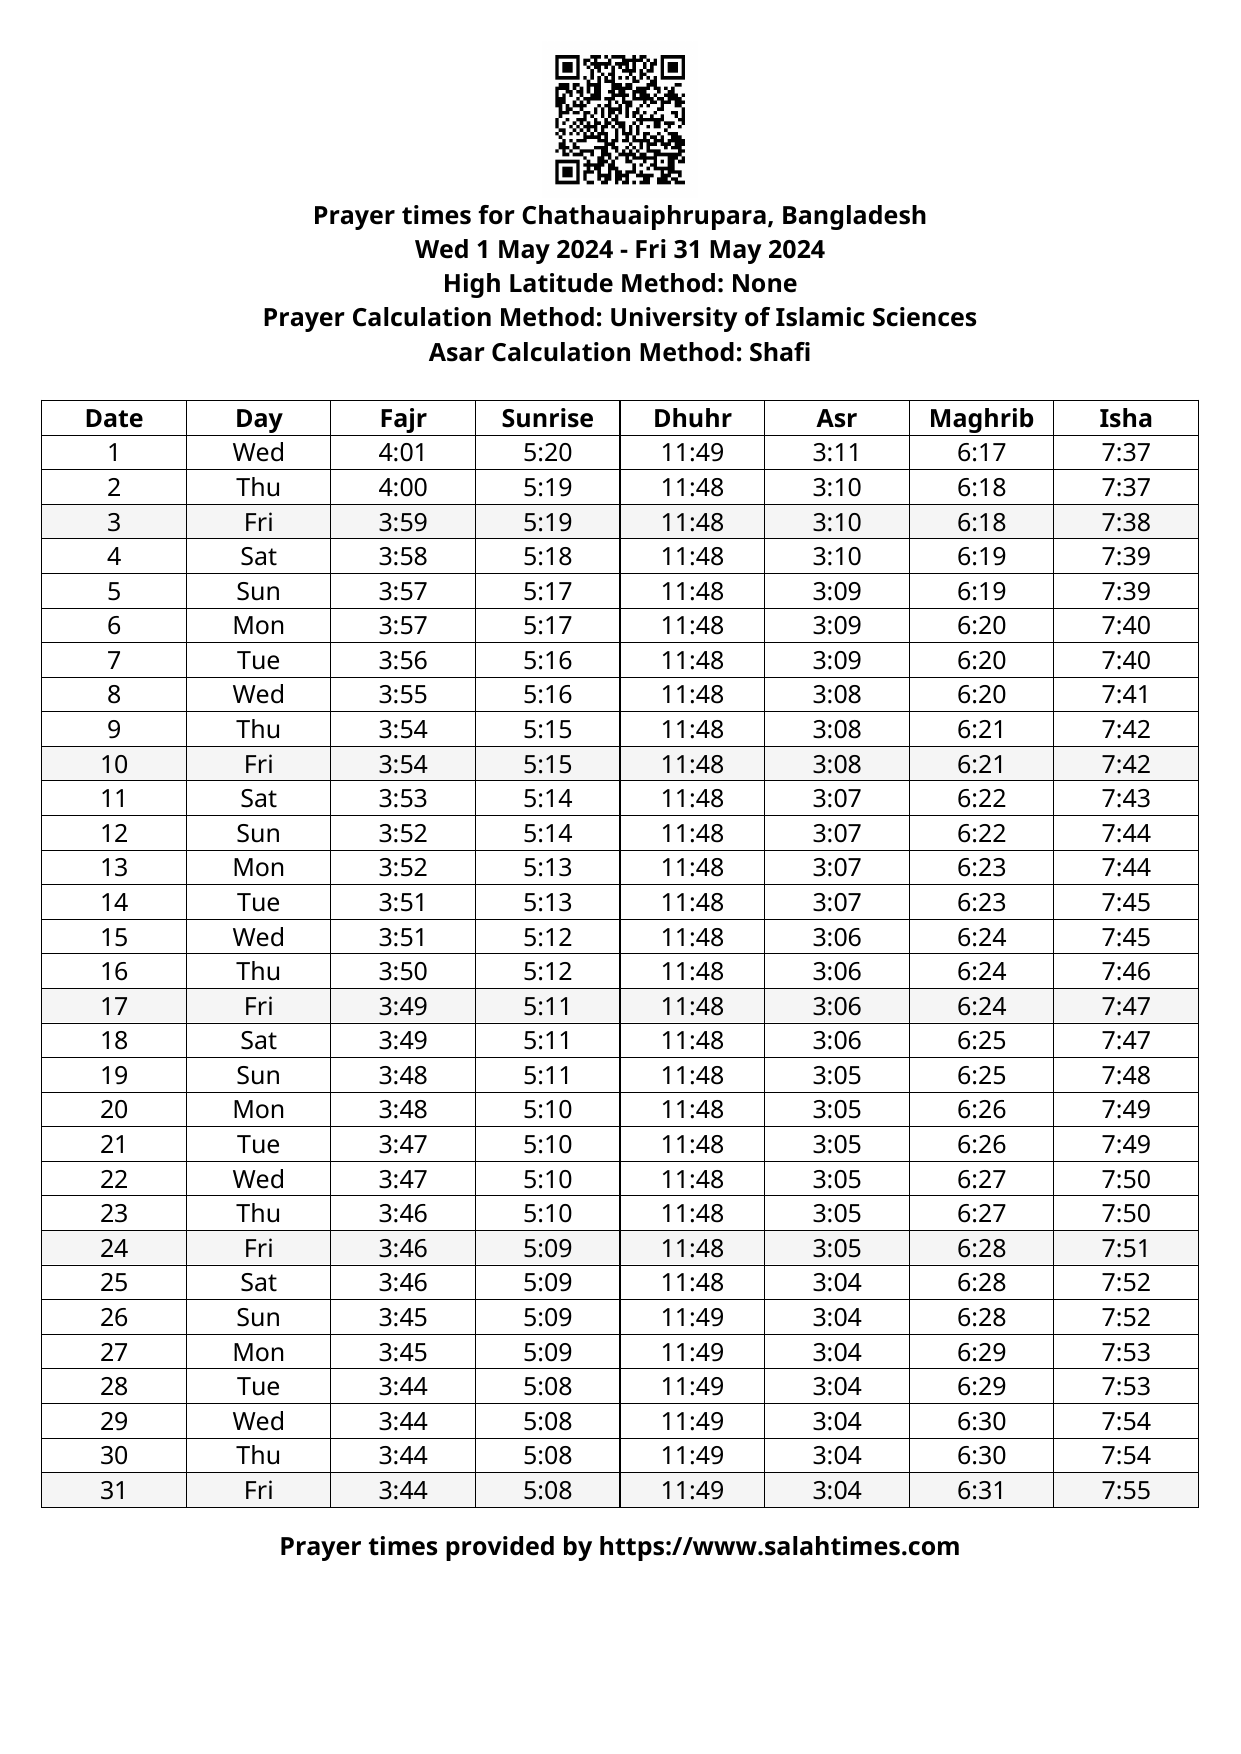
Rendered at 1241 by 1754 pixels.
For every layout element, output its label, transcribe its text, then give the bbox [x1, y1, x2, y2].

table_cell 11:49 [621, 1369, 764, 1403]
table_cell 3:05 [765, 1058, 909, 1092]
table_cell 11:48 [621, 1162, 764, 1195]
table_cell 3:05 [765, 1231, 909, 1264]
table_cell Wed [187, 920, 330, 953]
table_cell 14 [42, 885, 186, 919]
table_cell 5:09 [476, 1335, 619, 1368]
table_cell Fri [187, 989, 330, 1022]
table_header Isha [1054, 401, 1198, 434]
table_cell 26 [42, 1300, 186, 1334]
text High Latitude Method: None [42, 266, 1198, 300]
table_cell 1 [42, 436, 186, 469]
table_cell 6:28 [910, 1300, 1053, 1334]
table_cell 3:44 [331, 1439, 475, 1472]
table_cell 5:09 [476, 1231, 619, 1264]
table_cell 3:04 [765, 1404, 909, 1437]
table_cell 3:44 [331, 1473, 475, 1507]
table_cell 11:48 [621, 678, 764, 711]
table_cell 3:07 [765, 816, 909, 849]
table_cell 5:13 [476, 885, 619, 919]
table_cell 7:42 [1054, 747, 1198, 780]
table_cell 3:56 [331, 643, 475, 677]
table_cell 6:17 [910, 436, 1053, 469]
text Prayer times for Chathauaiphrupara, Bangladesh [42, 198, 1198, 232]
table_cell 3:46 [331, 1231, 475, 1264]
text Prayer Calculation Method: University of Islamic Sciences [42, 300, 1198, 334]
table_cell 3:07 [765, 781, 909, 815]
text Wed 1 May 2024 - Fri 31 May 2024 [42, 232, 1198, 266]
table_cell 11:49 [621, 1404, 764, 1437]
table_cell 3:07 [765, 851, 909, 884]
table_cell Wed [187, 678, 330, 711]
table_cell 3:04 [765, 1266, 909, 1299]
table_cell 19 [42, 1058, 186, 1092]
table_cell Wed [187, 1162, 330, 1195]
table_cell 7:53 [1054, 1369, 1198, 1403]
table_header Maghrib [910, 401, 1053, 434]
table_cell 5:14 [476, 816, 619, 849]
table_cell 5:10 [476, 1127, 619, 1161]
table_cell Thu [187, 712, 330, 746]
table_cell 5:12 [476, 920, 619, 953]
table_cell 5:14 [476, 781, 619, 815]
table_cell 7:43 [1054, 781, 1198, 815]
table_cell 11:48 [621, 574, 764, 607]
table_cell 7:39 [1054, 539, 1198, 573]
table_cell 6:30 [910, 1404, 1053, 1437]
table_cell 3:08 [765, 678, 909, 711]
table_cell 5:11 [476, 989, 619, 1022]
table_cell 5:10 [476, 1162, 619, 1195]
table_cell 7 [42, 643, 186, 677]
table_cell 3:05 [765, 1196, 909, 1230]
table_cell 3:49 [331, 989, 475, 1022]
table_cell 3:06 [765, 989, 909, 1022]
table_cell 11:48 [621, 885, 764, 919]
table_cell 5:09 [476, 1266, 619, 1299]
table_cell 6:26 [910, 1127, 1053, 1161]
table_cell 6:18 [910, 470, 1053, 504]
table_cell 29 [42, 1404, 186, 1437]
table_cell 7:55 [1054, 1473, 1198, 1507]
table_cell 3:54 [331, 712, 475, 746]
table_cell 9 [42, 712, 186, 746]
table_cell 5:08 [476, 1404, 619, 1437]
table_cell 5:16 [476, 678, 619, 711]
table_cell 25 [42, 1266, 186, 1299]
table_cell 5:19 [476, 505, 619, 538]
table_cell 6:23 [910, 885, 1053, 919]
table_cell 12 [42, 816, 186, 849]
table_cell 11:49 [621, 1473, 764, 1507]
table_cell 3:46 [331, 1196, 475, 1230]
table_cell 3:47 [331, 1127, 475, 1161]
table_cell 11:48 [621, 1196, 764, 1230]
table_cell 11:48 [621, 816, 764, 849]
table_cell 3:10 [765, 470, 909, 504]
table_cell 3:06 [765, 954, 909, 988]
table_cell 4:00 [331, 470, 475, 504]
table_cell 3:44 [331, 1369, 475, 1403]
table_cell 21 [42, 1127, 186, 1161]
table_cell 3:51 [331, 920, 475, 953]
table_cell 30 [42, 1439, 186, 1472]
table_cell Thu [187, 1196, 330, 1230]
table_cell 7:38 [1054, 505, 1198, 538]
table_cell 27 [42, 1335, 186, 1368]
table_cell Sun [187, 816, 330, 849]
table_cell 6:21 [910, 747, 1053, 780]
table_cell 13 [42, 851, 186, 884]
table_cell 3:45 [331, 1335, 475, 1368]
table_cell Tue [187, 1369, 330, 1403]
table_cell 7:40 [1054, 609, 1198, 642]
table_cell Fri [187, 505, 330, 538]
table_cell 3:04 [765, 1439, 909, 1472]
table_cell 5:17 [476, 574, 619, 607]
table_cell Mon [187, 1335, 330, 1368]
table_cell 11:49 [621, 1300, 764, 1334]
table_cell 3:08 [765, 712, 909, 746]
table_cell 3:57 [331, 574, 475, 607]
table_cell 7:44 [1054, 851, 1198, 884]
table_cell 3:07 [765, 885, 909, 919]
table_cell 11:48 [621, 1024, 764, 1057]
table_cell 6:19 [910, 539, 1053, 573]
table_cell 6:26 [910, 1093, 1053, 1126]
table_cell 6:20 [910, 609, 1053, 642]
table_cell 3:05 [765, 1162, 909, 1195]
text Prayer times provided by https://www.salahtimes.com [42, 1528, 1198, 1563]
table_cell 3:04 [765, 1335, 909, 1368]
table_cell 5:08 [476, 1473, 619, 1507]
table_cell 11:48 [621, 920, 764, 953]
table_cell 11:48 [621, 1266, 764, 1299]
table_cell 2 [42, 470, 186, 504]
table_cell 5:12 [476, 954, 619, 988]
table_cell 6:23 [910, 851, 1053, 884]
table_header Dhuhr [621, 401, 764, 434]
table_cell 5:13 [476, 851, 619, 884]
table_cell 3:05 [765, 1093, 909, 1126]
table_cell 5:09 [476, 1300, 619, 1334]
table_cell 3 [42, 505, 186, 538]
table_cell 3:10 [765, 539, 909, 573]
table_cell 6:25 [910, 1024, 1053, 1057]
table_cell 6:22 [910, 781, 1053, 815]
table_cell 6:24 [910, 989, 1053, 1022]
table_cell Mon [187, 609, 330, 642]
table_cell 31 [42, 1473, 186, 1507]
table_cell 5 [42, 574, 186, 607]
table_cell 11:48 [621, 505, 764, 538]
table_cell 3:47 [331, 1162, 475, 1195]
table_cell 7:50 [1054, 1162, 1198, 1195]
table_cell 5:10 [476, 1196, 619, 1230]
table_cell 7:48 [1054, 1058, 1198, 1092]
table_cell 3:52 [331, 816, 475, 849]
table_cell 8 [42, 678, 186, 711]
table_cell Fri [187, 1231, 330, 1264]
table_cell 6:30 [910, 1439, 1053, 1472]
table_cell 3:04 [765, 1473, 909, 1507]
table_cell 3:51 [331, 885, 475, 919]
table_cell 6:21 [910, 712, 1053, 746]
table_cell 3:54 [331, 747, 475, 780]
table_cell Thu [187, 470, 330, 504]
table_cell 7:46 [1054, 954, 1198, 988]
table_header Asr [765, 401, 909, 434]
table_cell Sat [187, 539, 330, 573]
table_cell 15 [42, 920, 186, 953]
table_cell 3:48 [331, 1058, 475, 1092]
table_cell 11:48 [621, 781, 764, 815]
table_cell 6:20 [910, 643, 1053, 677]
table_cell 6:29 [910, 1369, 1053, 1403]
table_cell 3:06 [765, 1024, 909, 1057]
table_cell 7:41 [1054, 678, 1198, 711]
table_cell 11:48 [621, 989, 764, 1022]
table_cell 6:25 [910, 1058, 1053, 1092]
table_cell Sun [187, 574, 330, 607]
table_cell 4:01 [331, 436, 475, 469]
table_cell 6:20 [910, 678, 1053, 711]
table_cell 7:45 [1054, 920, 1198, 953]
table_cell 6:28 [910, 1231, 1053, 1264]
table_cell 11:49 [621, 1335, 764, 1368]
table_cell 11:48 [621, 470, 764, 504]
table_cell Fri [187, 1473, 330, 1507]
table_cell 3:44 [331, 1404, 475, 1437]
table_cell 7:44 [1054, 816, 1198, 849]
table_cell 3:06 [765, 920, 909, 953]
table_cell 6:31 [910, 1473, 1053, 1507]
table_header Fajr [331, 401, 475, 434]
table_cell 6:28 [910, 1266, 1053, 1299]
table_cell 3:58 [331, 539, 475, 573]
text Asar Calculation Method: Shafi [42, 334, 1198, 368]
table_cell 6:22 [910, 816, 1053, 849]
table_cell 3:04 [765, 1369, 909, 1403]
table_cell 3:08 [765, 747, 909, 780]
table_cell 28 [42, 1369, 186, 1403]
table_cell 7:52 [1054, 1300, 1198, 1334]
table_cell 11:48 [621, 539, 764, 573]
table_cell 3:52 [331, 851, 475, 884]
table_cell Mon [187, 851, 330, 884]
table_cell 11:48 [621, 712, 764, 746]
table_cell 7:54 [1054, 1439, 1198, 1472]
table_cell 3:11 [765, 436, 909, 469]
table_header Day [187, 401, 330, 434]
table_cell 7:52 [1054, 1266, 1198, 1299]
table_cell 17 [42, 989, 186, 1022]
table_cell Sun [187, 1058, 330, 1092]
table_cell 3:45 [331, 1300, 475, 1334]
table_cell 24 [42, 1231, 186, 1264]
table_cell 11:48 [621, 1058, 764, 1092]
table_cell 5:11 [476, 1024, 619, 1057]
table_cell 7:39 [1054, 574, 1198, 607]
table_cell 7:42 [1054, 712, 1198, 746]
table_cell 16 [42, 954, 186, 988]
table_cell 11:48 [621, 1231, 764, 1264]
table_header Sunrise [476, 401, 619, 434]
table_cell Sat [187, 1024, 330, 1057]
table_cell 3:09 [765, 574, 909, 607]
table_cell 7:53 [1054, 1335, 1198, 1368]
table_cell Wed [187, 436, 330, 469]
table_cell 7:49 [1054, 1093, 1198, 1126]
table_cell 6:27 [910, 1196, 1053, 1230]
table_cell 23 [42, 1196, 186, 1230]
table_cell 11:49 [621, 1439, 764, 1472]
table_cell 3:10 [765, 505, 909, 538]
table_cell 7:49 [1054, 1127, 1198, 1161]
table_cell 5:11 [476, 1058, 619, 1092]
table_cell 7:47 [1054, 989, 1198, 1022]
table_cell 20 [42, 1093, 186, 1126]
table_cell 11:48 [621, 954, 764, 988]
table_cell 22 [42, 1162, 186, 1195]
table_cell 11:48 [621, 643, 764, 677]
table_cell 7:50 [1054, 1196, 1198, 1230]
table_cell 18 [42, 1024, 186, 1057]
table_cell 7:51 [1054, 1231, 1198, 1264]
table_cell 11:48 [621, 1127, 764, 1161]
table_cell 3:57 [331, 609, 475, 642]
table_cell 11:48 [621, 1093, 764, 1126]
table_cell Mon [187, 1093, 330, 1126]
table_cell Tue [187, 1127, 330, 1161]
table_cell 6:29 [910, 1335, 1053, 1368]
table_cell 5:15 [476, 712, 619, 746]
table_cell 7:54 [1054, 1404, 1198, 1437]
table_cell 6:19 [910, 574, 1053, 607]
table_cell 7:47 [1054, 1024, 1198, 1057]
table_cell 10 [42, 747, 186, 780]
table_cell 11:48 [621, 851, 764, 884]
table_cell 6 [42, 609, 186, 642]
table_cell 3:49 [331, 1024, 475, 1057]
table_cell 5:08 [476, 1369, 619, 1403]
table_header Date [42, 401, 186, 434]
table_cell 3:55 [331, 678, 475, 711]
table_cell Wed [187, 1404, 330, 1437]
table_cell 3:09 [765, 609, 909, 642]
table_cell 5:20 [476, 436, 619, 469]
table_cell 7:45 [1054, 885, 1198, 919]
table_cell 7:40 [1054, 643, 1198, 677]
table_cell 6:24 [910, 954, 1053, 988]
table_cell 3:50 [331, 954, 475, 988]
table_cell 3:53 [331, 781, 475, 815]
table_cell 3:48 [331, 1093, 475, 1126]
table_cell Tue [187, 885, 330, 919]
table_cell 11:49 [621, 436, 764, 469]
table_cell Thu [187, 1439, 330, 1472]
table_cell Tue [187, 643, 330, 677]
table_cell 5:10 [476, 1093, 619, 1126]
table_cell Sun [187, 1300, 330, 1334]
table_cell 3:09 [765, 643, 909, 677]
table_cell 7:37 [1054, 470, 1198, 504]
picture [542, 41, 699, 198]
table_cell 3:05 [765, 1127, 909, 1161]
table_cell 3:46 [331, 1266, 475, 1299]
table_cell 5:08 [476, 1439, 619, 1472]
table_cell 11:48 [621, 747, 764, 780]
table_cell Thu [187, 954, 330, 988]
table_cell 3:04 [765, 1300, 909, 1334]
table_cell Sat [187, 1266, 330, 1299]
table_cell Sat [187, 781, 330, 815]
table_cell 5:15 [476, 747, 619, 780]
table_cell 3:59 [331, 505, 475, 538]
table_cell 7:37 [1054, 436, 1198, 469]
table_cell 6:24 [910, 920, 1053, 953]
table_cell 5:18 [476, 539, 619, 573]
table_cell 4 [42, 539, 186, 573]
table_cell Fri [187, 747, 330, 780]
table_cell 11 [42, 781, 186, 815]
table_cell 6:27 [910, 1162, 1053, 1195]
table_cell 5:16 [476, 643, 619, 677]
table_cell 6:18 [910, 505, 1053, 538]
table_cell 5:17 [476, 609, 619, 642]
table_cell 5:19 [476, 470, 619, 504]
table_cell 11:48 [621, 609, 764, 642]
